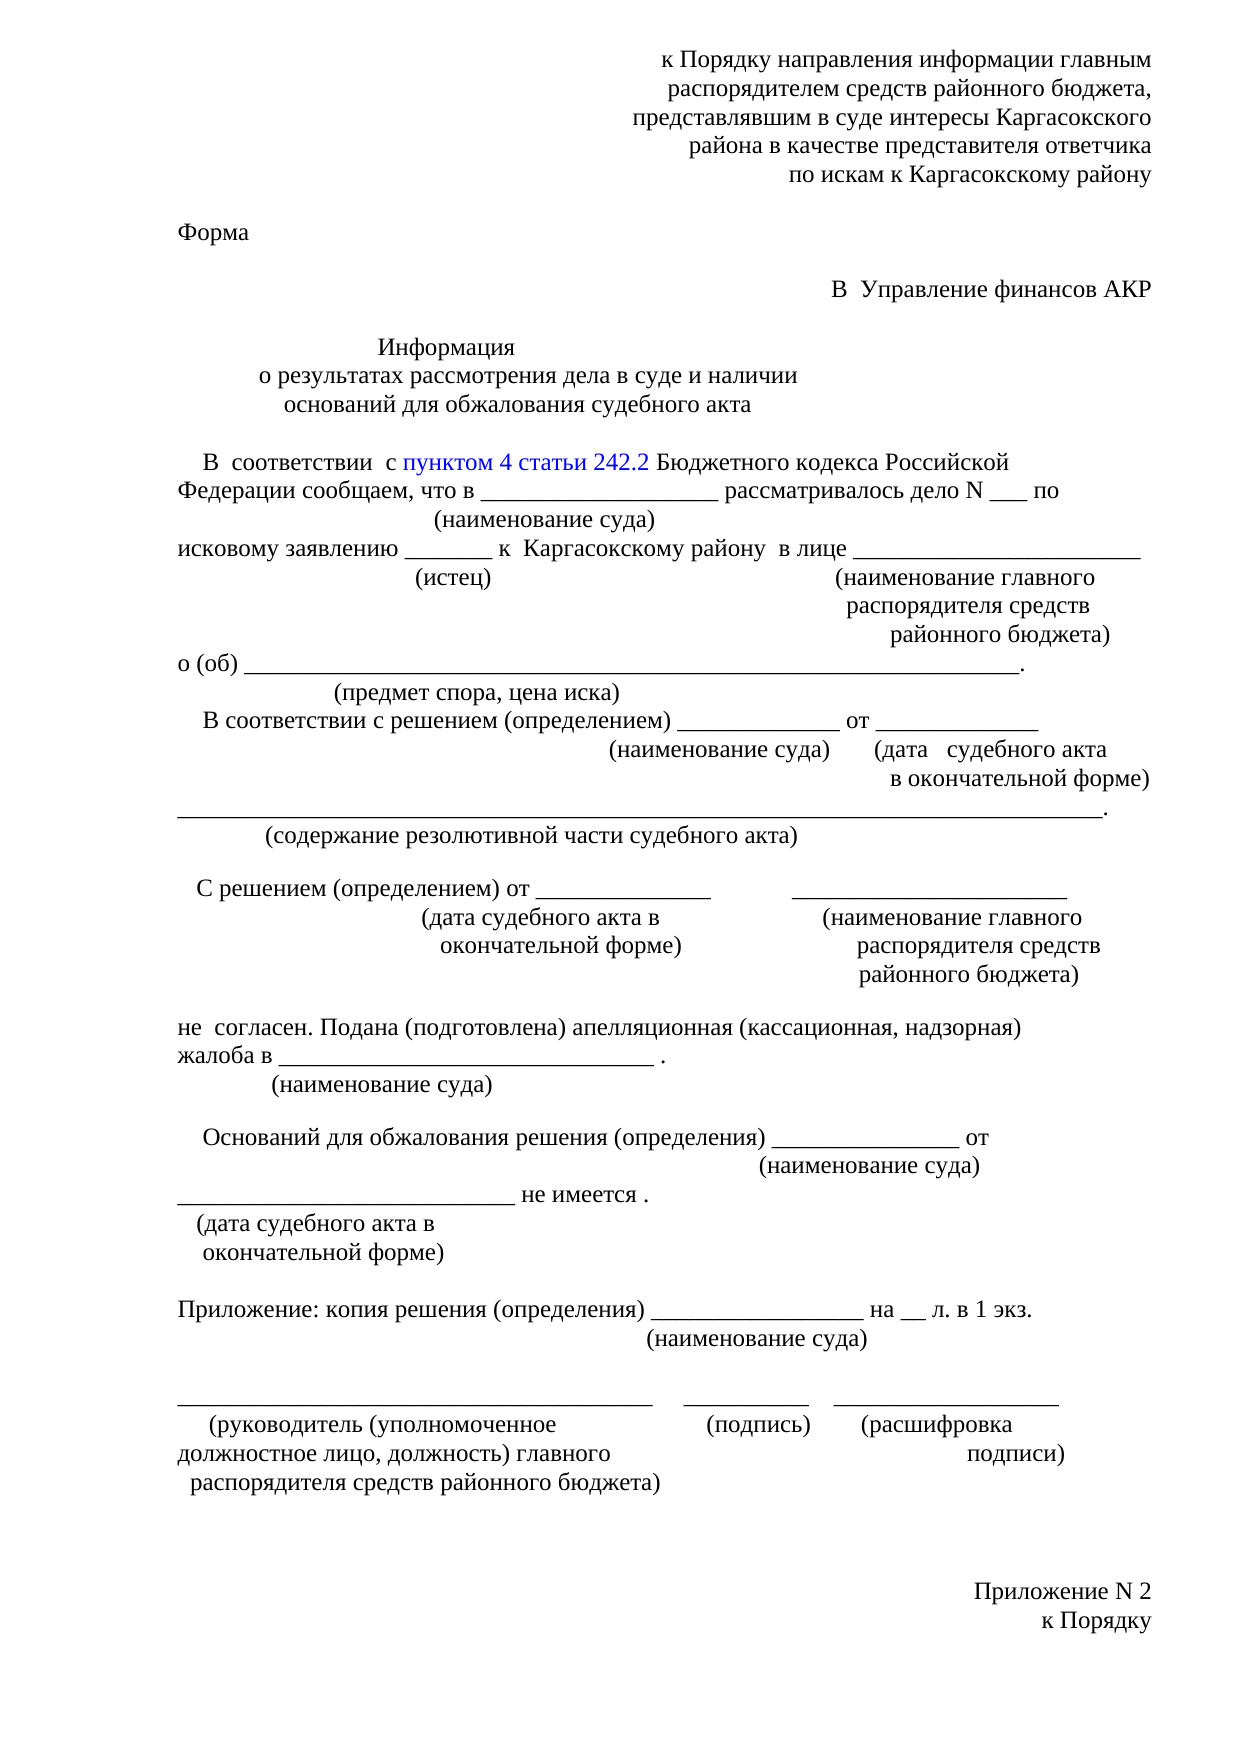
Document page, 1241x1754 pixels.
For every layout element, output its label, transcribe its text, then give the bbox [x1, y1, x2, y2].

text __________________________________________________________________________. [177, 792, 1152, 821]
text (истец) (наименование главного [177, 562, 1152, 591]
text (дата судебного акта в (наименование главного [177, 902, 1152, 931]
text должностное лицо, должность) главного подписи) [177, 1438, 1152, 1467]
text Приложение: копия решения (определения) _________________ на __ л. в 1 экз. [177, 1294, 1152, 1323]
text (наименование суда) [177, 504, 1152, 533]
text (наименование суда) (дата судебного акта [177, 734, 1152, 763]
text (содержание резолютивной части судебного акта) [177, 821, 1152, 849]
text исковому заявлению _______ к Каргасокскому району в лице _______________________ [177, 533, 1152, 562]
text не согласен. Подана (подготовлена) апелляционная (кассационная, надзорная) [177, 1012, 1152, 1040]
text районного бюджета) [177, 619, 1152, 648]
text оснований для обжалования судебного акта [177, 389, 1152, 418]
text В Управление финансов АКР [177, 274, 1152, 303]
text окончательной форме) распорядителя средств [177, 931, 1152, 959]
text о результатах рассмотрения дела в суде и наличии [177, 361, 1152, 389]
text Приложение N 2 [177, 1576, 1152, 1605]
text районного бюджета) [177, 959, 1152, 988]
text представлявшим в суде интересы Каргасокского [177, 102, 1152, 131]
text Оснований для обжалования решения (определения) _______________ от [177, 1122, 1152, 1150]
text распорядителя средств районного бюджета) [177, 1467, 1152, 1495]
text Федерации сообщаем, что в ___________________ рассматривалось дело N ___ по [177, 476, 1152, 504]
text (наименование суда) [177, 1150, 1152, 1179]
text о (об) ______________________________________________________________. [177, 648, 1152, 677]
text (наименование суда) [177, 1323, 1152, 1352]
text (руководитель (уполномоченное (подпись) (расшифровка [177, 1409, 1152, 1438]
text ______________________________________ __________ __________________ [177, 1380, 1152, 1409]
text жалоба в ______________________________ . [177, 1040, 1152, 1069]
text С решением (определением) от ______________ ______________________ [177, 873, 1152, 902]
text в окончательной форме) [177, 763, 1152, 792]
text района в качестве представителя ответчика [177, 131, 1152, 159]
text к Порядку [177, 1605, 1152, 1634]
text (дата судебного акта в [177, 1208, 1152, 1237]
text распорядителем средств районного бюджета, [177, 73, 1152, 102]
text (наименование суда) [177, 1069, 1152, 1098]
text окончательной форме) [177, 1237, 1152, 1265]
text по искам к Каргасокскому району [177, 159, 1152, 188]
text Форма [177, 217, 1152, 246]
text В соответствии с решением (определением) _____________ от _____________ [177, 706, 1152, 734]
text В соответствии с пунктом 4 статьи 242.2 Бюджетного кодекса Российской [177, 447, 1152, 476]
text ___________________________ не имеется . [177, 1179, 1152, 1208]
text распорядителя средств [177, 591, 1152, 619]
text (предмет спора, цена иска) [177, 677, 1152, 706]
text к Порядку направления информации главным [177, 44, 1152, 73]
text Информация [177, 332, 1152, 361]
